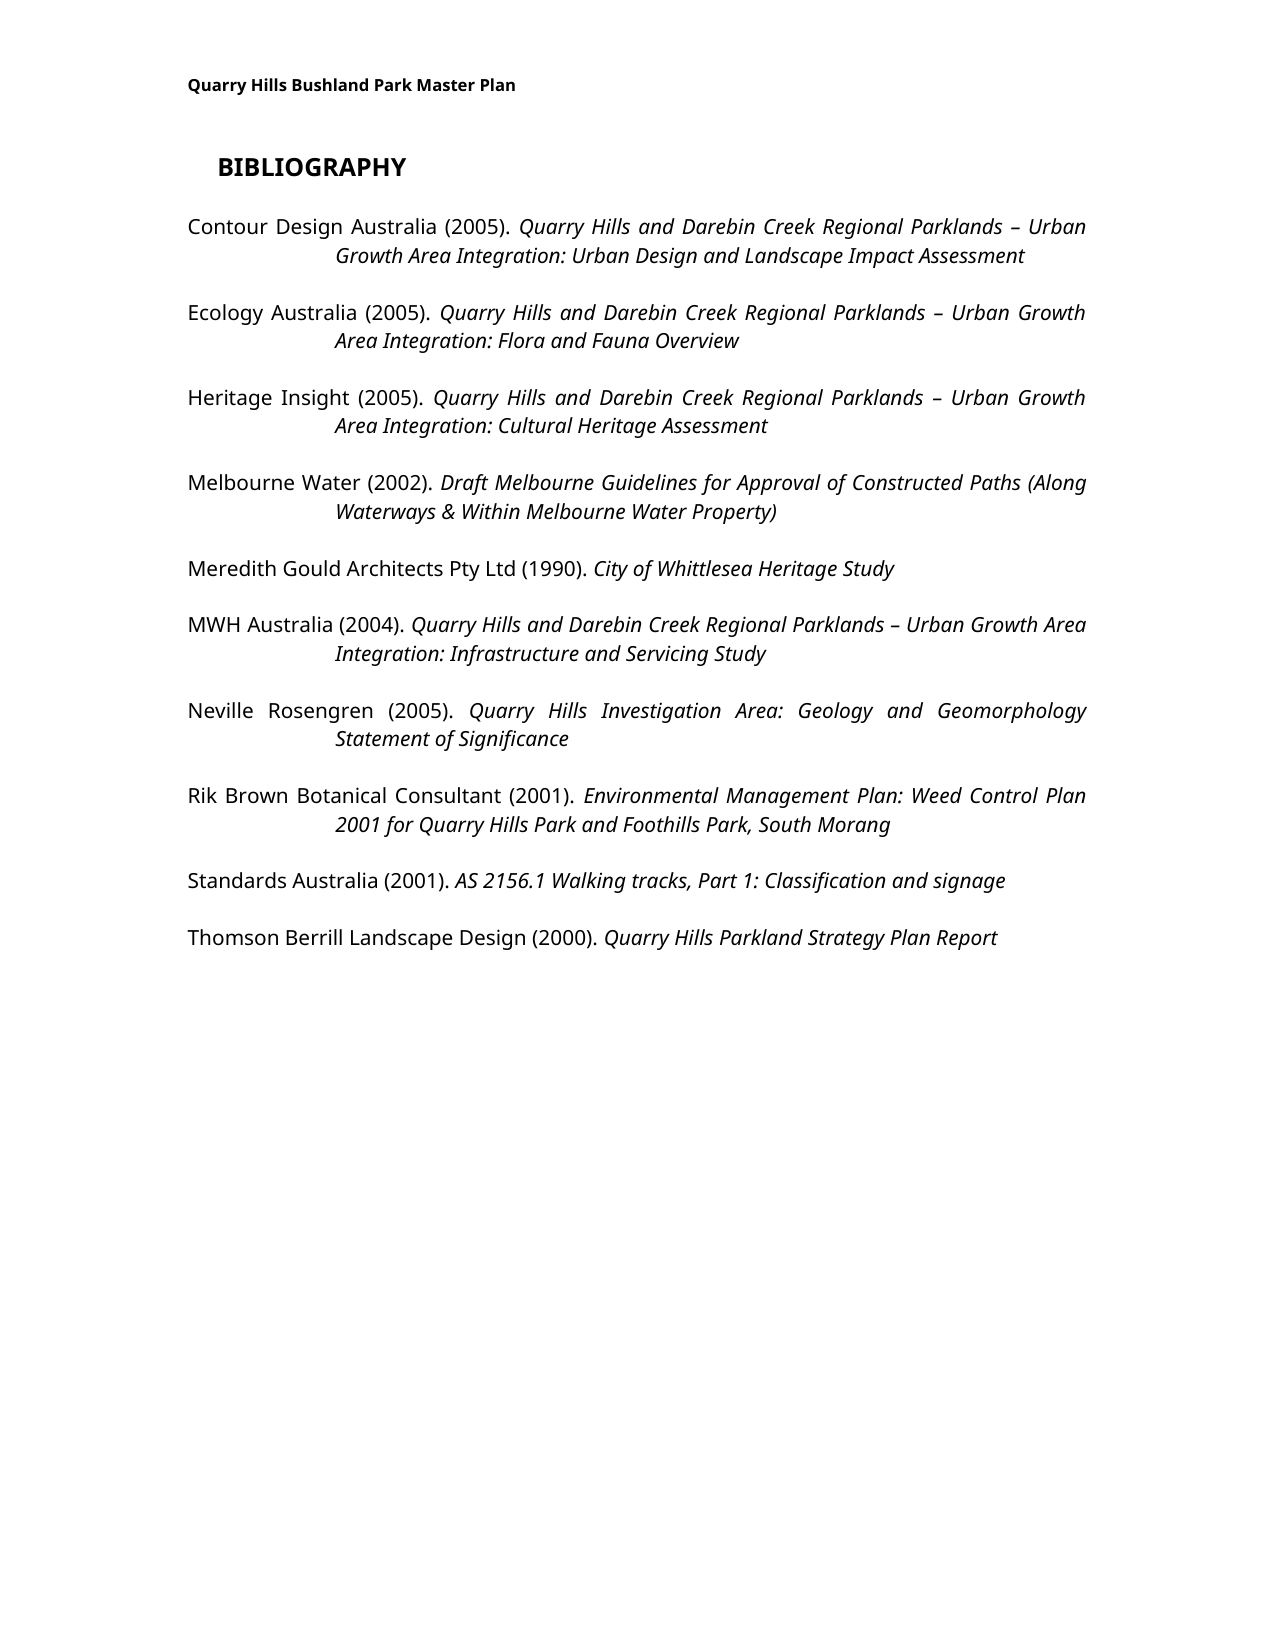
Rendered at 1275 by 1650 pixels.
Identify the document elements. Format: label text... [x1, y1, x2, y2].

text Contour Design (2005). Quarry Hills and Darebin Creek Regional Parklands – Urban Growth Area Integration: Urban Design and Landscape Impact Assessment [187, 212, 1087, 269]
text (2004). Quarry Hills and Darebin Creek Regional Parklands – Urban Growth Area Integration: Infrastructure and Servicing Study [187, 611, 1087, 667]
text Ecology (2005). Quarry Hills and Darebin Creek Regional Parklands – Urban Growth Area Integration: Flora and Fauna Overview [187, 298, 1087, 355]
text Standards (2001). AS 2156.1 Walking tracks, Part 1: Classification and signage [187, 867, 1087, 895]
text Meredith Gould Architects Pty Ltd (1990). City of Study [187, 554, 1087, 582]
text Rik Brown Botanical Consultant (2001). Environmental Management Plan: Weed Control Plan 2001 for and , [187, 781, 1087, 838]
text Neville Rosengren (2005). Quarry Hills Investigation Area: Geology and Geomorphology Statement of Significance [187, 696, 1087, 753]
text BIBLIOGRAPHY [217, 150, 1087, 184]
text Thomson Berrill Landscape Design (2000). Quarry Hills Strategy Plan Report [187, 923, 1087, 952]
text Water (2002). Draft Guidelines for Approval of Constructed Paths (Along Waterways & Within Water Property) [187, 468, 1087, 525]
text Heritage Insight (2005). Quarry Hills and Darebin Creek Regional Parklands – Urban Growth Area Integration: Cultural Heritage Assessment [187, 383, 1087, 440]
